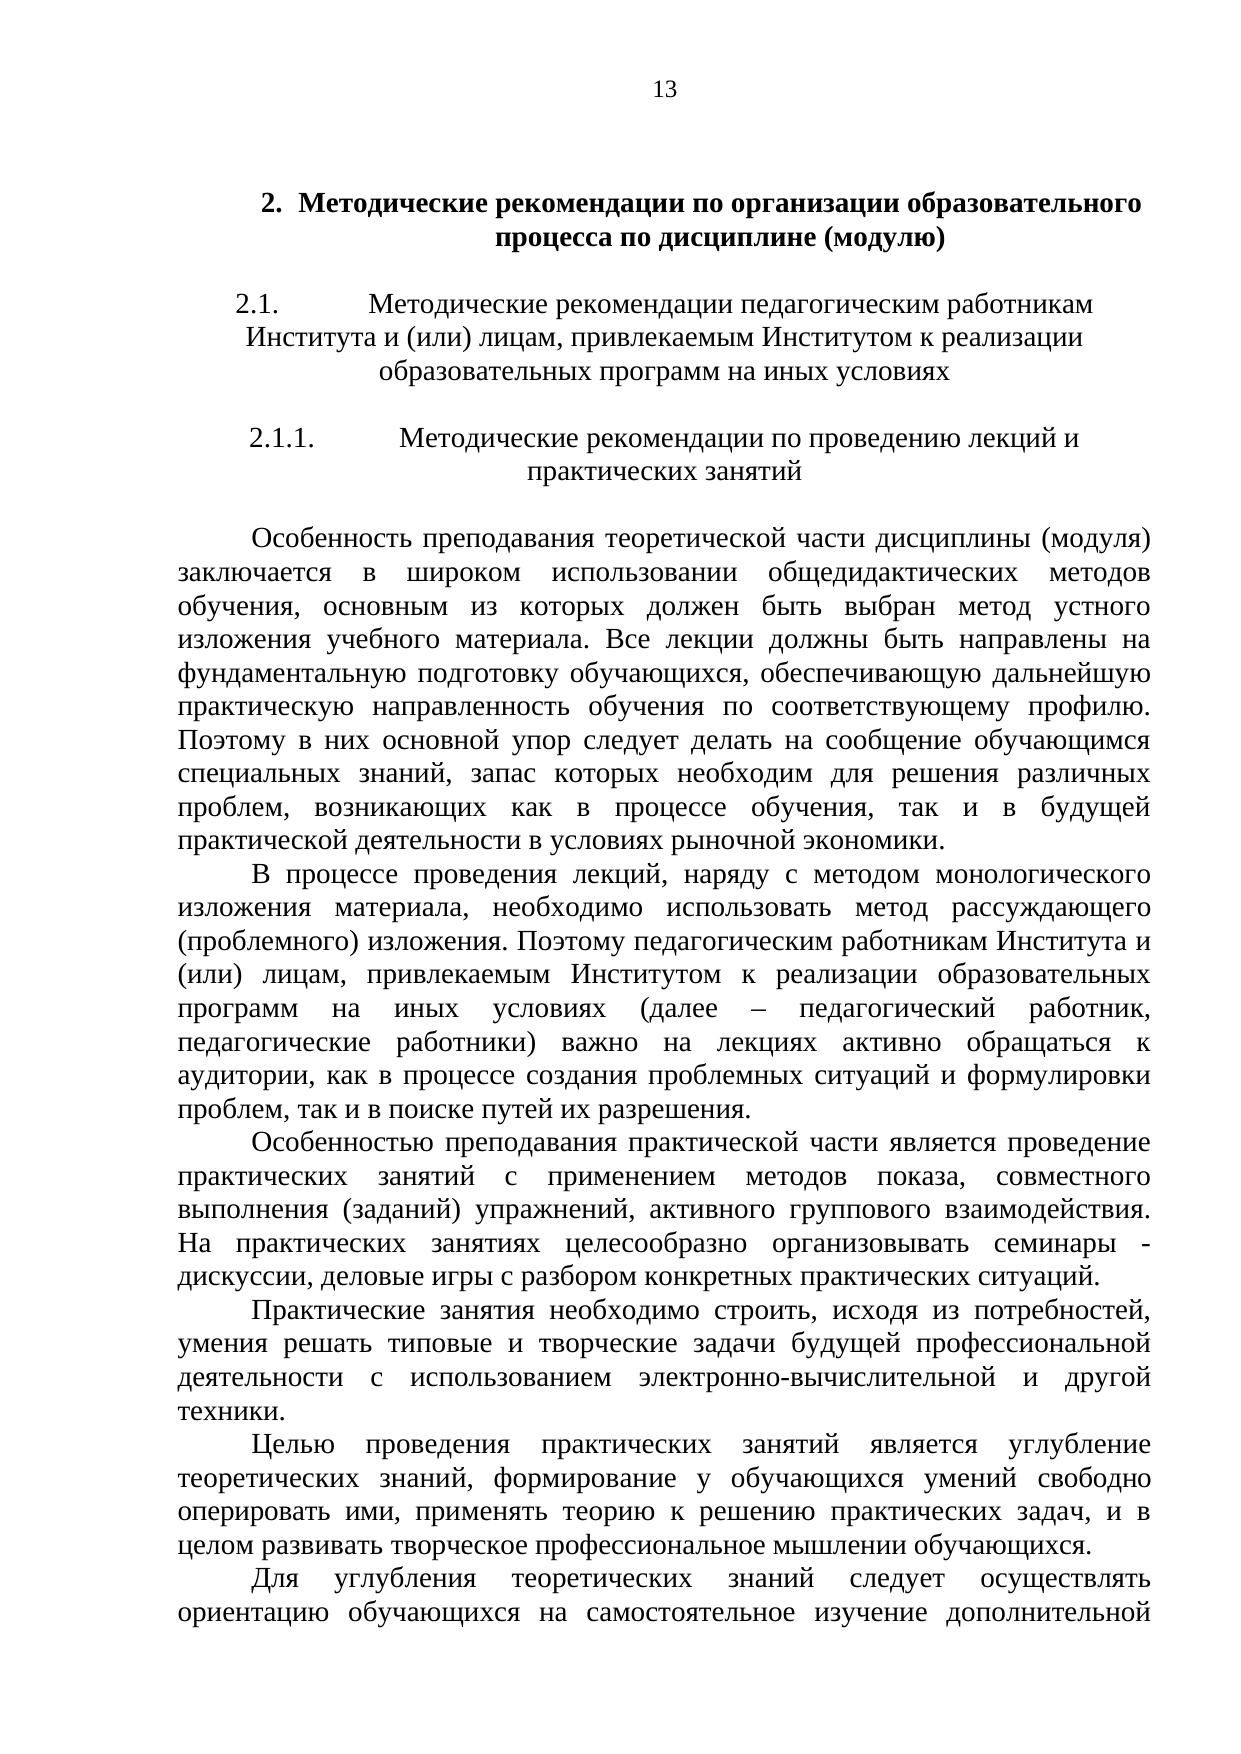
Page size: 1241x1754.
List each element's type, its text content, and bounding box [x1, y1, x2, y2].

list Методические рекомендации по организации образовательного процесса по дисциплине (модулю) [251, 185, 1152, 252]
text Практические занятия необходимо строить, исходя из потребностей, умения решать типовые и творческие задачи будущей профессиональной деятельности с использованием электронно-вычислительной и другой техники. [177, 1292, 1152, 1426]
text Особенностью преподавания практической части является проведение практических занятий с применением методов показа, совместного выполнения (заданий) упражнений, активного группового взаимодействия. На практических занятиях целесообразно организовывать семинары - дискуссии, деловые игры с разбором конкретных практических ситуаций. [177, 1124, 1152, 1292]
text Особенность преподавания теоретической части дисциплины (модуля) заключается в широком использовании общедидактических методов обучения, основным из которых должен быть выбран метод устного изложения учебного материала. Все лекции должны быть направлены на фундаментальную подготовку обучающихся, обеспечивающую дальнейшую практическую направленность обучения по соответствующему профилю. Поэтому в них основной упор следует делать на сообщение обучающимся специальных знаний, запас которых необходим для решения различных проблем, возникающих как в процессе обучения, так и в будущей практической деятельности в условиях рыночной экономики. [177, 521, 1152, 856]
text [177, 1560, 1152, 1627]
list Методические рекомендации педагогическим работникам Института и (или) лицам, привлекаемым Институтом к реализации образовательных программ на иных условиях [177, 286, 1152, 386]
text Целью проведения практических занятий является углубление теоретических знаний, формирование у обучающихся умений свободно оперировать ими, применять теорию к решению практических задач, и в целом развивать творческое профессиональное мышлении обучающихся. [177, 1426, 1152, 1560]
text В процессе проведения лекций, наряду с методом монологического изложения материала, необходимо использовать метод рассуждающего (проблемного) изложения. Поэтому педагогическим работникам Института и (или) лицам, привлекаемым Институтом к реализации образовательных программ на иных условиях (далее – педагогический работник, педагогические работники) важно на лекциях активно обращаться к аудитории, как в процессе создания проблемных ситуаций и формулировки проблем, так и в поиске путей их разрешения. [177, 856, 1152, 1124]
list Методические рекомендации по проведению лекций и практических занятий [177, 420, 1152, 487]
